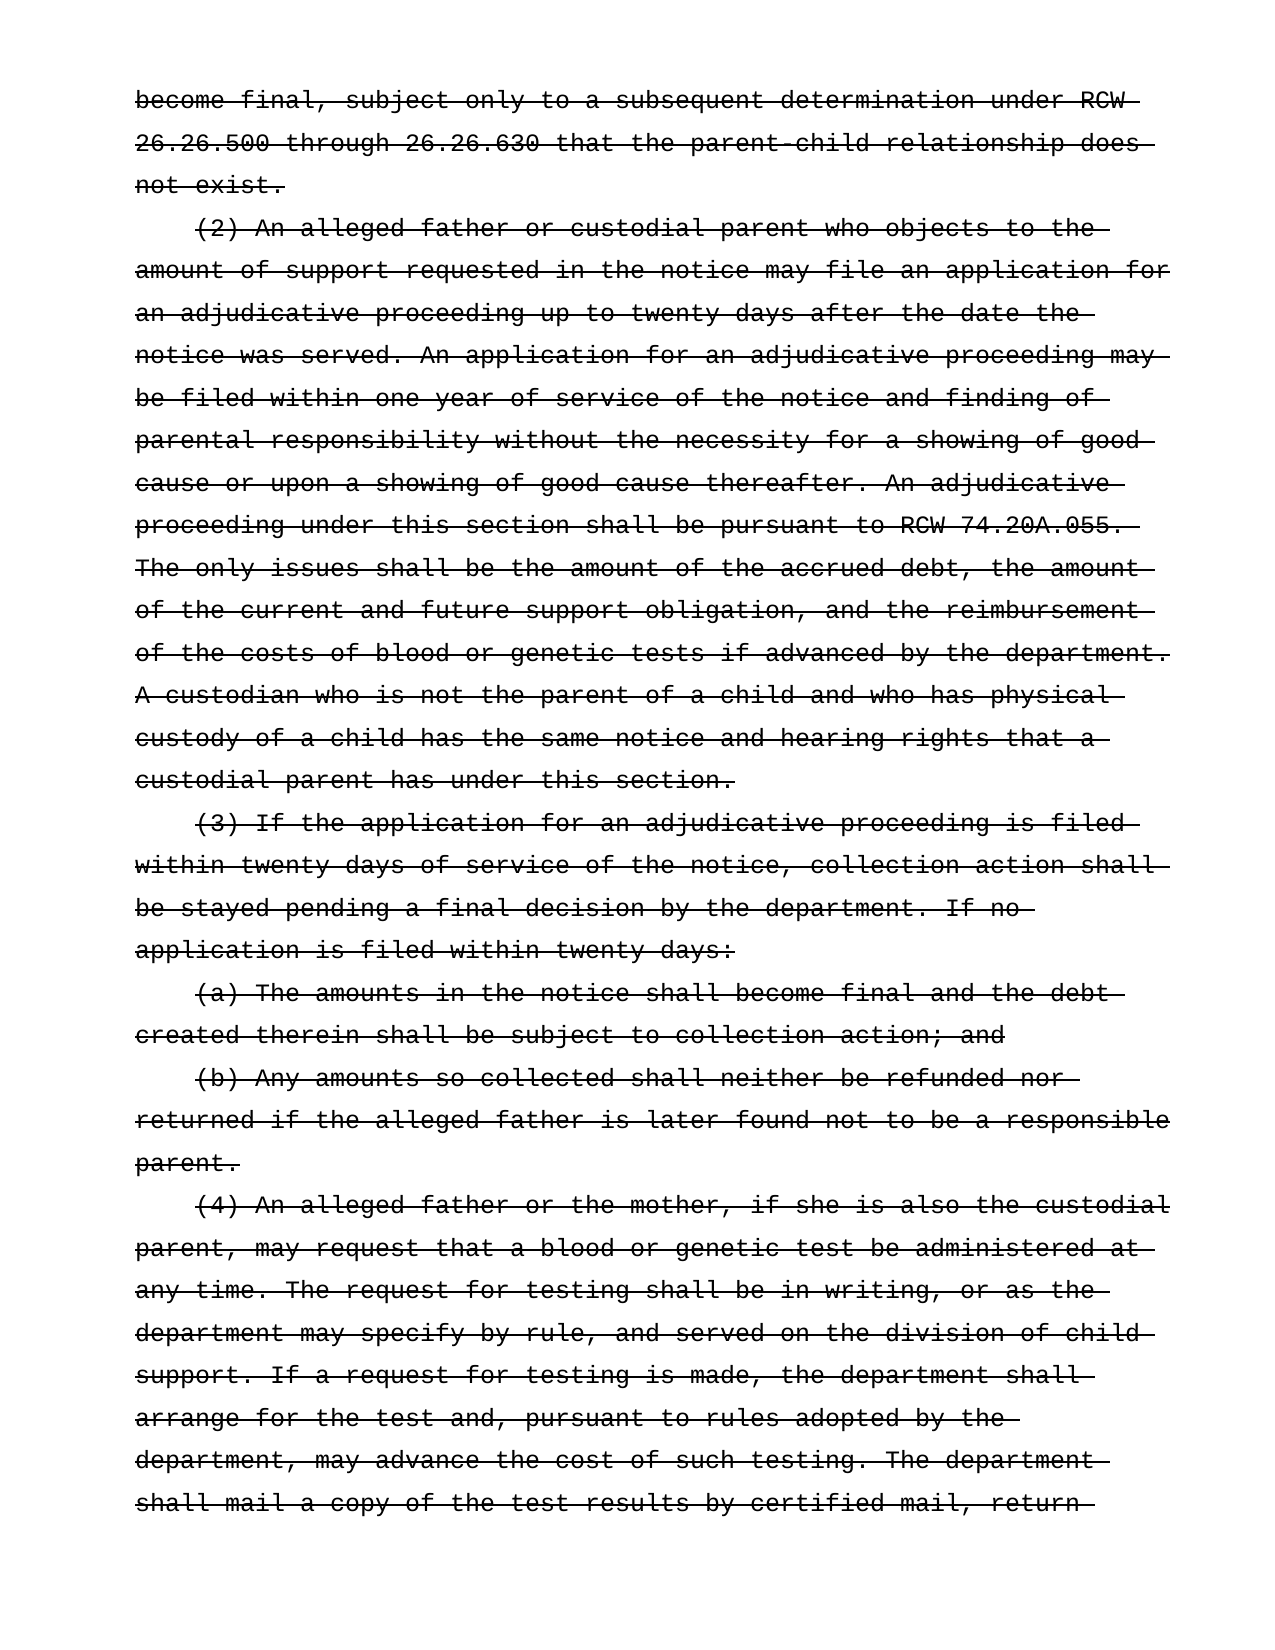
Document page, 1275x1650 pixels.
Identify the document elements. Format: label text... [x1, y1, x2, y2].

text (3) If the application for an adjudicative proceeding is filed within twenty days of service of the notice, collection action shall be stayed pending a final decision by the department. If no application is filed within twenty days: [135, 868, 1170, 967]
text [135, 75, 1170, 202]
text (3) If the application for an adjudicative proceeding is filed within twenty days of service of the notice, collection action shall be stayed pending a final decision by the department. If no application is filed within twenty days: [135, 797, 1170, 866]
text (b) Any amounts so collected shall neither be refunded nor returned if the alleged father is later found not to be a responsible parent. [135, 1123, 1170, 1180]
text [135, 1180, 1170, 1520]
text (a) The amounts in the notice shall become final and the debt created therein shall be subject to collection action; and [135, 967, 1170, 1052]
text (2) An alleged father or custodial parent who objects to the amount of support requested in the notice may file an application for an adjudicative proceeding up to twenty days after the date the notice was served. An application for an adjudicative proceeding may be filed within one year of service of the notice and finding of parental responsibility without the necessity for a showing of good cause or upon a showing of good cause thereafter. An adjudicative proceeding under this section shall be pursuant to RCW 74.20A.055. The only issues shall be the amount of the accrued debt, the amount of the current and future support obligation, and the reimbursement of the costs of blood or genetic tests if advanced by the department. A custodian who is not the parent of a child and who has physical custody of a child has the same notice and hearing rights that a custodial parent has under this section. [135, 202, 1170, 271]
text (2) An alleged father or custodial parent who objects to the amount of support requested in the notice may file an application for an adjudicative proceeding up to twenty days after the date the notice was served. An application for an adjudicative proceeding may be filed within one year of service of the notice and finding of parental responsibility without the necessity for a showing of good cause or upon a showing of good cause thereafter. An adjudicative proceeding under this section shall be pursuant to RCW 74.20A.055. The only issues shall be the amount of the accrued debt, the amount of the current and future support obligation, and the reimbursement of the costs of blood or genetic tests if advanced by the department. A custodian who is not the parent of a child and who has physical custody of a child has the same notice and hearing rights that a custodial parent has under this section. [135, 656, 1170, 797]
text (2) An alleged father or custodial parent who objects to the amount of support requested in the notice may file an application for an adjudicative proceeding up to twenty days after the date the notice was served. An application for an adjudicative proceeding may be filed within one year of service of the notice and finding of parental responsibility without the necessity for a showing of good cause or upon a showing of good cause thereafter. An adjudicative proceeding under this section shall be pursuant to RCW 74.20A.055. The only issues shall be the amount of the accrued debt, the amount of the current and future support obligation, and the reimbursement of the costs of blood or genetic tests if advanced by the department. A custodian who is not the parent of a child and who has physical custody of a child has the same notice and hearing rights that a custodial parent has under this section. [135, 273, 1170, 356]
text (b) Any amounts so collected shall neither be refunded nor returned if the alleged father is later found not to be a responsible parent. [135, 1052, 1170, 1121]
text (2) An alleged father or custodial parent who objects to the amount of support requested in the notice may file an application for an adjudicative proceeding up to twenty days after the date the notice was served. An application for an adjudicative proceeding may be filed within one year of service of the notice and finding of parental responsibility without the necessity for a showing of good cause or upon a showing of good cause thereafter. An adjudicative proceeding under this section shall be pursuant to RCW 74.20A.055. The only issues shall be the amount of the accrued debt, the amount of the current and future support obligation, and the reimbursement of the costs of blood or genetic tests if advanced by the department. A custodian who is not the parent of a child and who has physical custody of a child has the same notice and hearing rights that a custodial parent has under this section. [135, 358, 1170, 654]
